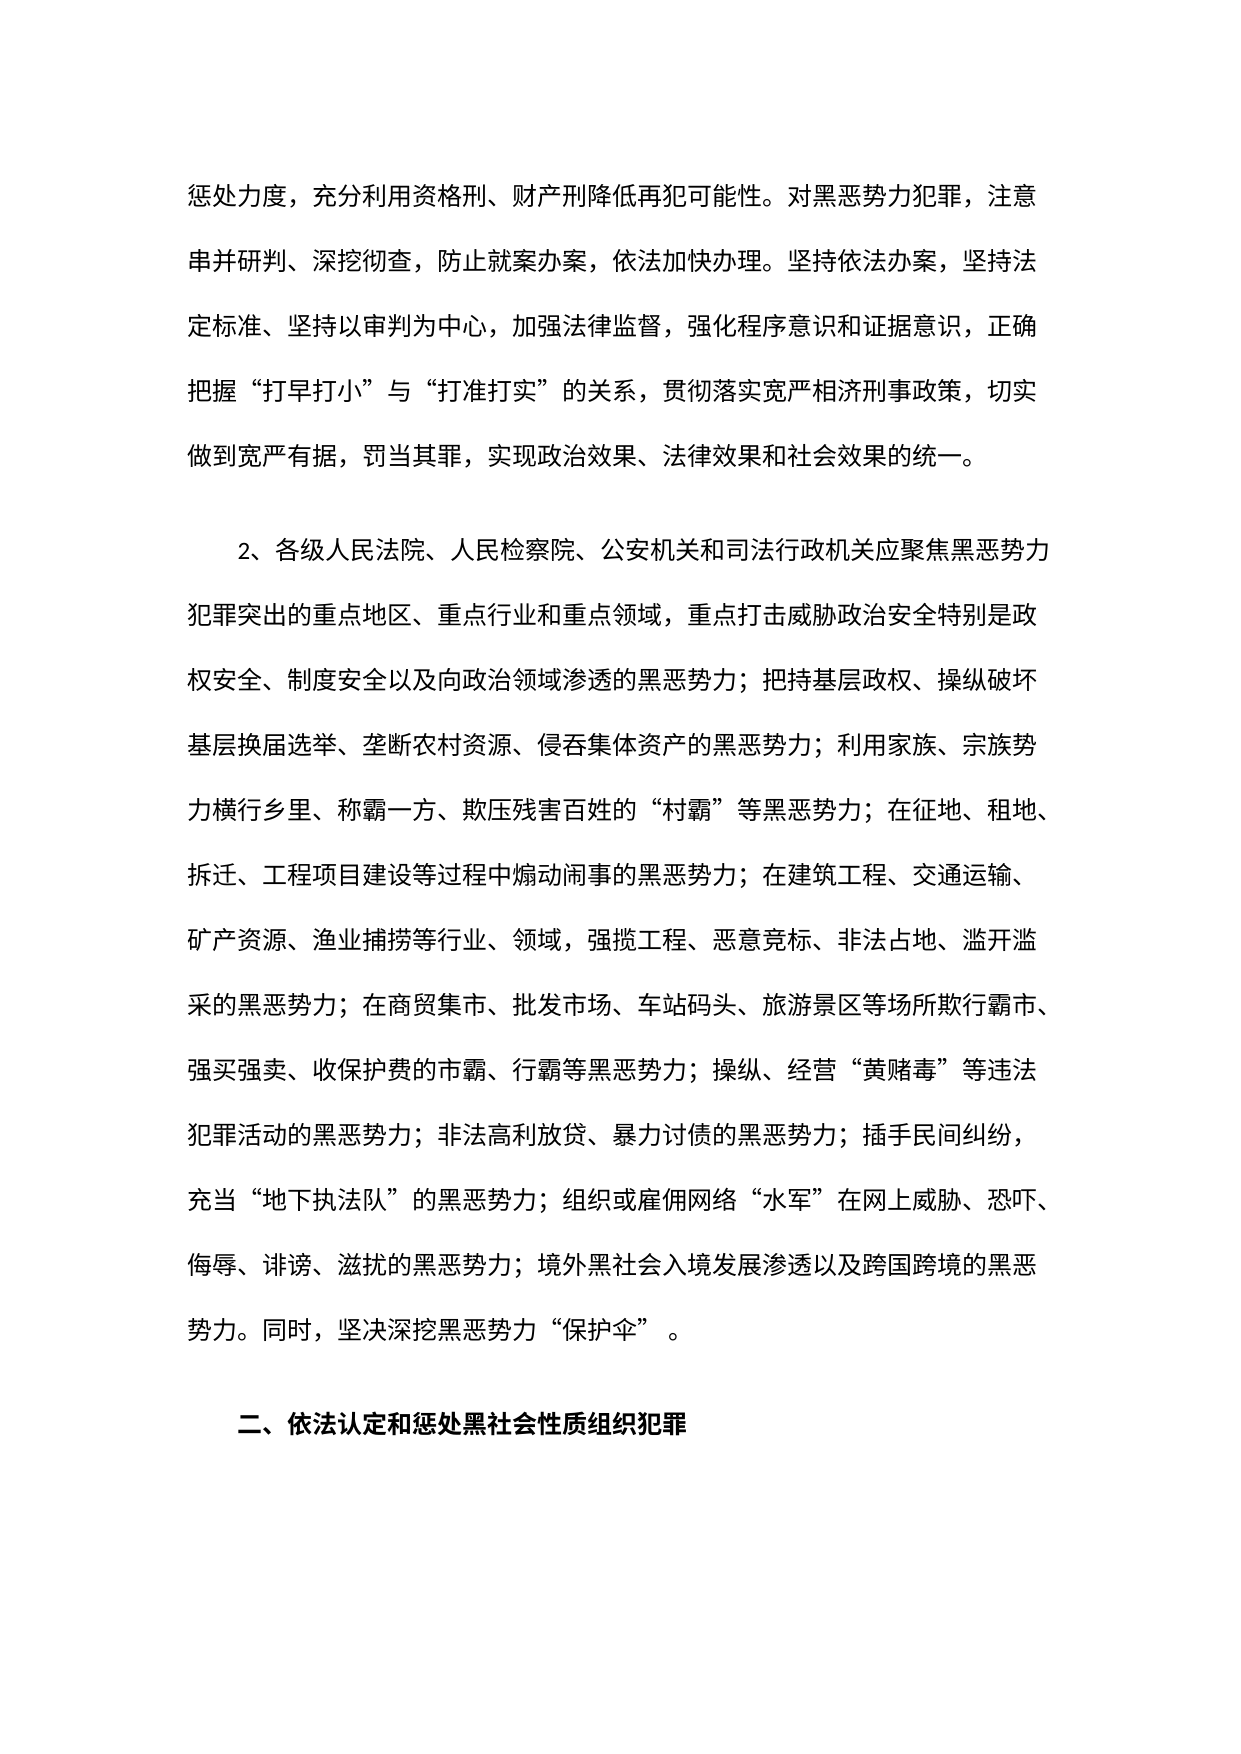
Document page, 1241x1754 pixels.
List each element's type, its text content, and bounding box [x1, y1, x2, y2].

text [187, 162, 1053, 487]
text 二、依法认定和惩处黑社会性质组织犯罪 [187, 1390, 1053, 1455]
text 2、各级人民法院、人民检察院、公安机关和司法行政机关应聚焦黑恶势力犯罪突出的重点地区、重点行业和重点领域，重点打击威胁政治安全特别是政权安全、制度安全以及向政治领域渗透的黑恶势力；把持基层政权、操纵破坏基层换届选举、垄断农村资源、侵吞集体资产的黑恶势力；利用家族、宗族势力横行乡里、称霸一方、欺压残害百姓的“村霸”等黑恶势力；在征地、租地、拆迁、工程项目建设等过程中煽动闹事的黑恶势力；在建筑工程、交通运输、矿产资源、渔业捕捞等行业、领域，强揽工程、恶意竞标、非法占地、滥开滥采的黑恶势力；在商贸集市、批发市场、车站码头、旅游景区等场所欺行霸市、强买强卖、收保护费的市霸、行霸等黑恶势力；操纵、经营“黄赌毒”等违法犯罪活动的黑恶势力；非法高利放贷、暴力讨债的黑恶势力；插手民间纠纷，充当“地下执法队”的黑恶势力；组织或雇佣网络“水军”在网上威胁、恐吓、侮辱、诽谤、滋扰的黑恶势力；境外黑社会入境发展渗透以及跨国跨境的黑恶势力。同时，坚决深挖黑恶势力“保护伞” 。 [187, 516, 1053, 1361]
